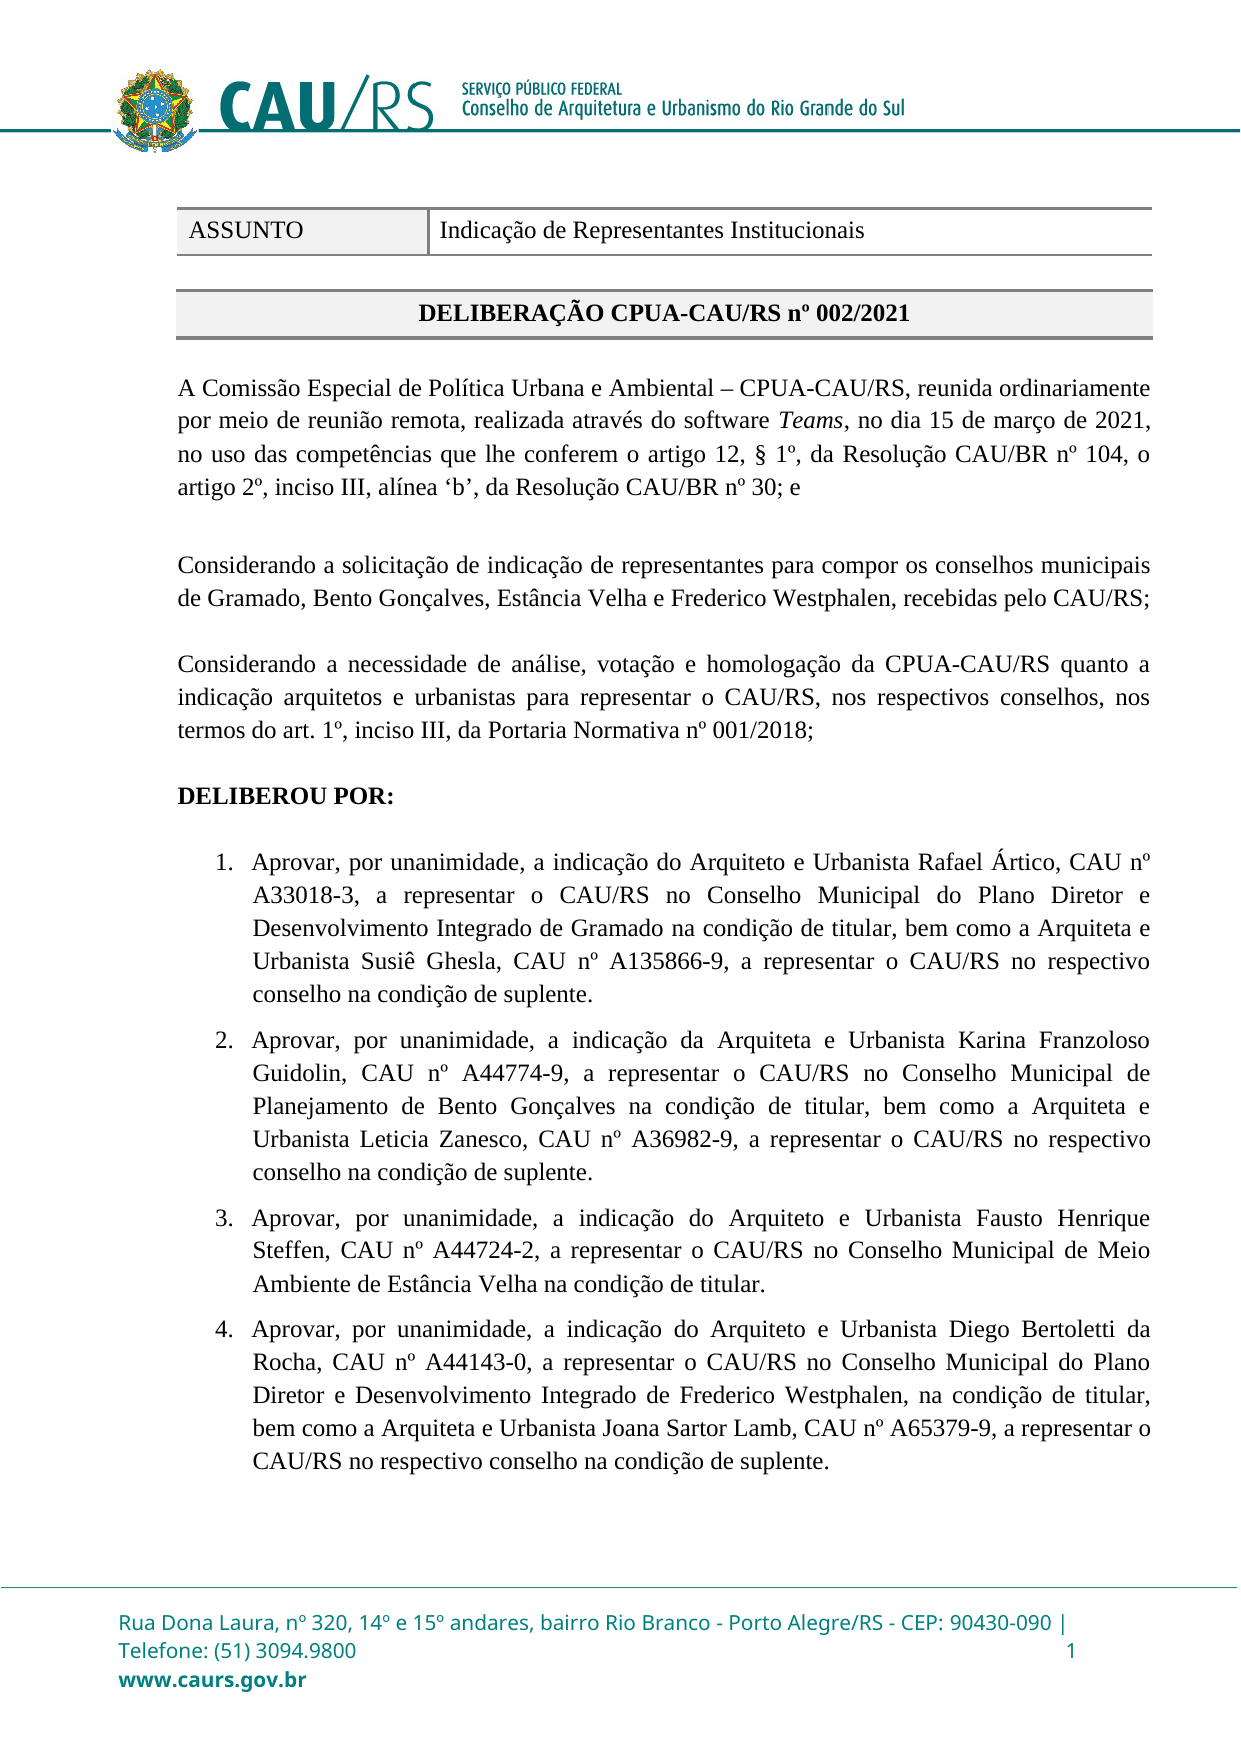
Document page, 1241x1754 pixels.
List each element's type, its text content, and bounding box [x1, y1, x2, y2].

picture [0, 3, 1241, 164]
list Aprovar, por unanimidade, a indicação do Arquiteto e Urbanista Diego Bertoletti da Rocha, CAU nº A44143-0, a representar o CAU/RS no Conselho Municipal do Plano Diretor e Desenvolvimento Integrado de Frederico Westphalen, na condição de titular, bem como a Arquiteta e Urbanista Joana Sartor Lamb, CAU nº A65379-9, a representar o CAU/RS no respectivo conselho na condição de suplente. [215, 1314, 1152, 1475]
table_header DELIBERAÇÃO CPUA-CAU/RS nº 002/2021 [176, 292, 1153, 336]
table_header ASSUNTO [177, 210, 427, 254]
list Aprovar, por unanimidade, a indicação da Arquiteta e Urbanista Karina Franzoloso Guidolin, CAU nº A44774-9, a representar o CAU/RS no Conselho Municipal de Planejamento de Bento Gonçalves na condição de titular, bem como a Arquiteta e Urbanista Leticia Zanesco, CAU nº A36982-9, a representar o CAU/RS no respectivo conselho na condição de suplente. [215, 1025, 1152, 1186]
text Considerando a solicitação de indicação de representantes para compor os conselhos municipais de Gramado, Bento Gonçalves, Estância Velha e Frederico Westphalen, recebidas pelo CAU/RS; [177, 550, 1152, 612]
list Aprovar, por unanimidade, a indicação do Arquiteto e Urbanista Fausto Henrique Steffen, CAU nº A44724-2, a representar o CAU/RS no Conselho Municipal de Meio Ambiente de Estância Velha na condição de titular. [215, 1203, 1152, 1297]
table_header Indicação de Representantes Institucionais [430, 210, 1152, 254]
text Considerando a necessidade de análise, votação e homologação da CPUA-CAU/RS quanto a indicação arquitetos e urbanistas para representar o CAU/RS, nos respectivos conselhos, nos termos do art. 1º, inciso III, da Portaria Normativa nº 001/2018; [177, 649, 1152, 744]
list Aprovar, por unanimidade, a indicação do Arquiteto e Urbanista Rafael Ártico, CAU nº A33018-3, a representar o CAU/RS no Conselho Municipal do Plano Diretor e Desenvolvimento Integrado de Gramado na condição de titular, bem como a Arquiteta e Urbanista Susiê Ghesla, CAU nº A135866-9, a representar o CAU/RS no respectivo conselho na condição de suplente. [215, 847, 1152, 1008]
text DELIBEROU POR: [177, 781, 1152, 810]
text A Comissão Especial de Política Urbana e Ambiental – CPUA-CAU/RS, reunida ordinariamente por meio de reunião remota, realizada através do software Teams, no dia 15 de março de 2021, no uso das competências que lhe conferem o artigo 12, § 1º, da Resolução CAU/BR nº 104, o artigo 2º, inciso III, alínea ‘b’, da Resolução CAU/BR nº 30; e [177, 373, 1152, 500]
